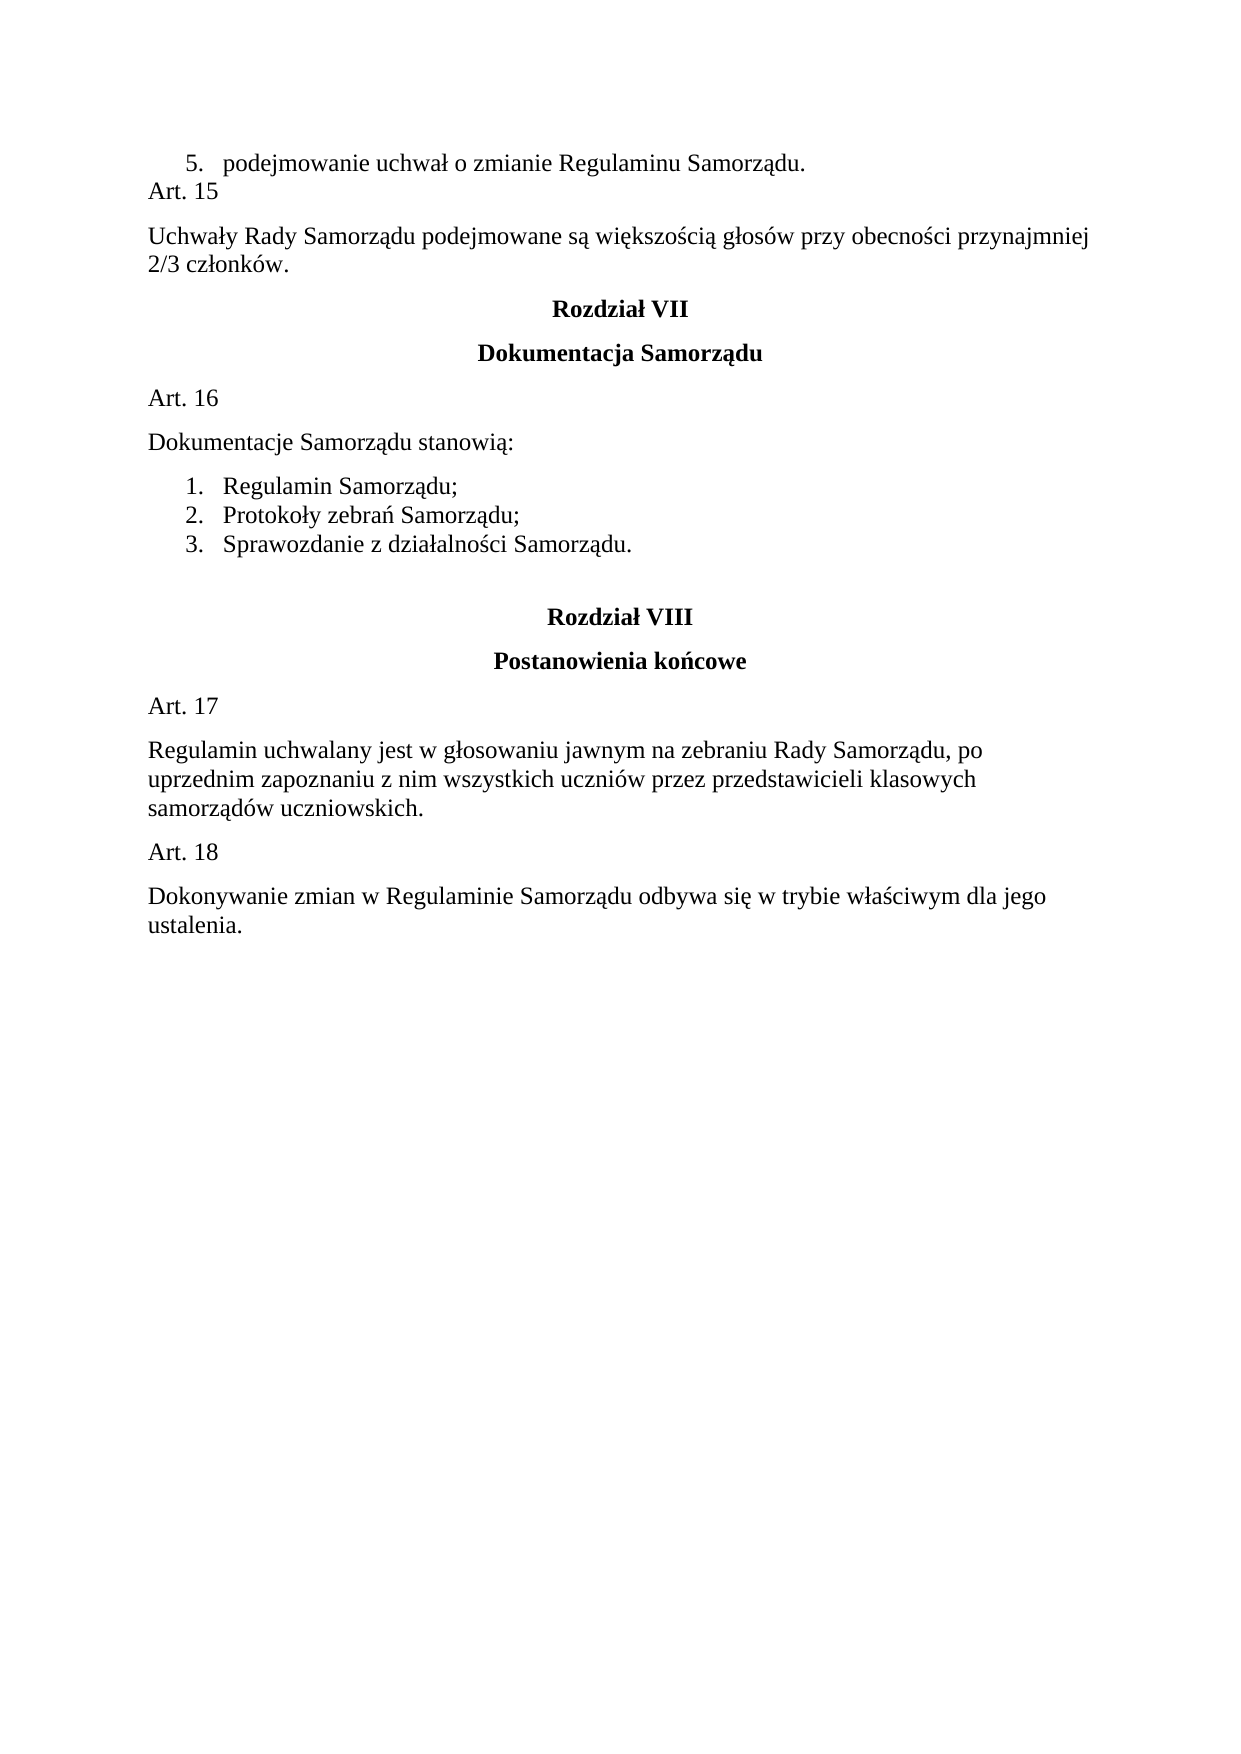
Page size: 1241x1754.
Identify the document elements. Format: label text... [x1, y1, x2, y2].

text Art. 16 [148, 383, 1093, 411]
text Art. 17 [148, 691, 1093, 719]
text Dokumentacje Samorządu stanowią: [148, 427, 1093, 456]
text Dokumentacja Samorządu [148, 338, 1093, 367]
text Uchwały Rady Samorządu podejmowane są większością głosów przy obecności przynajmniej 2/3 członków. [148, 221, 1093, 278]
text Rozdział VIII [148, 602, 1093, 631]
list Sprawozdanie z działalności Samorządu. [185, 529, 1093, 558]
list Protokoły zebrań Samorządu; [185, 500, 1093, 529]
text Regulamin uchwalany jest w głosowaniu jawnym na zebraniu Rady Samorządu, po uprzednim zapoznaniu z nim wszystkich uczniów przez przedstawicieli klasowych samorządów uczniowskich. [148, 735, 1093, 821]
text Rozdział VII [148, 294, 1093, 323]
text Dokonywanie zmian w Regulaminie Samorządu odbywa się w trybie właściwym dla jego ustalenia. [148, 881, 1093, 939]
text Art. 18 [148, 837, 1093, 866]
list podejmowanie uchwał o zmianie Regulaminu Samorządu. [185, 148, 1093, 176]
text Art. 15 [148, 176, 1093, 205]
text Postanowienia końcowe [148, 646, 1093, 675]
list Regulamin Samorządu; [185, 471, 1093, 500]
